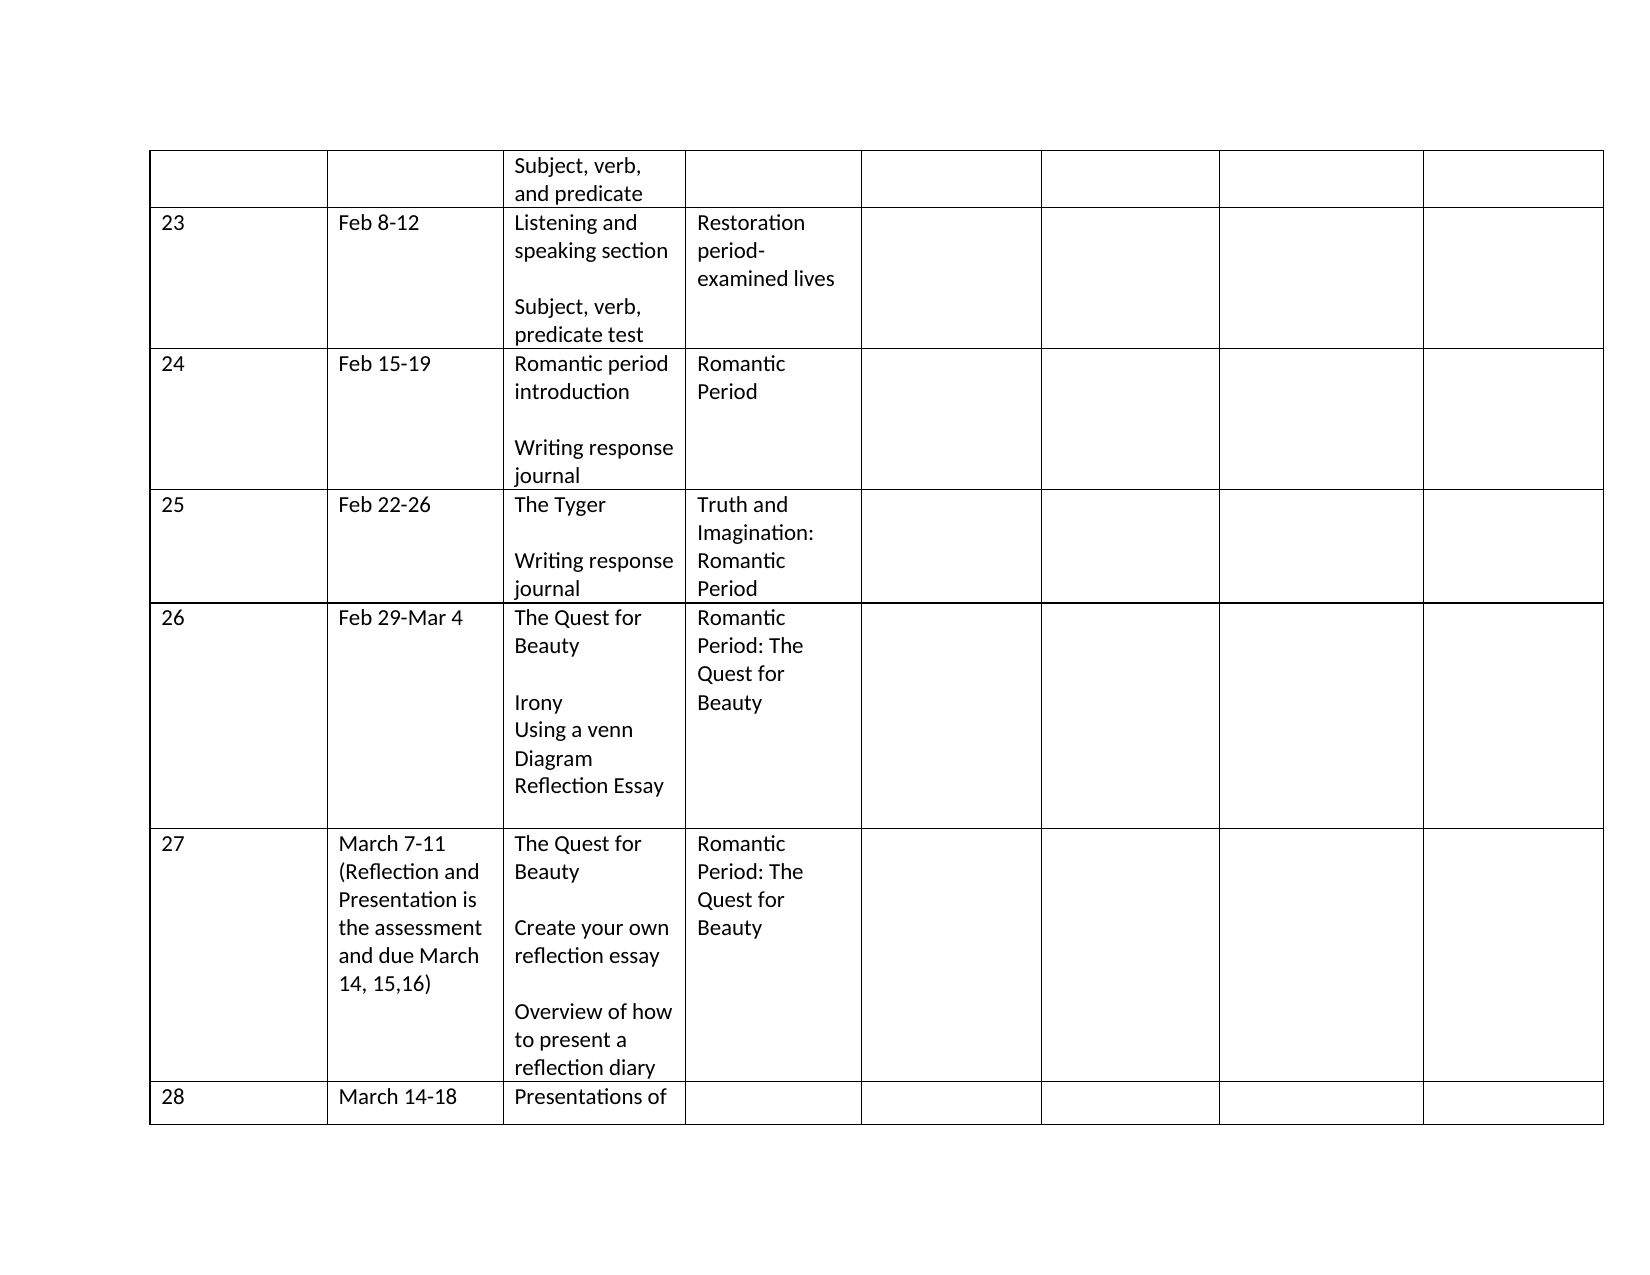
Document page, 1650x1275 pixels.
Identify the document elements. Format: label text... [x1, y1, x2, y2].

table_cell Feb 8-12 [328, 208, 503, 348]
table_cell [1424, 349, 1603, 489]
table_cell [862, 829, 1041, 1081]
table_cell [1424, 604, 1603, 828]
table_cell [862, 604, 1041, 828]
table_cell [1220, 151, 1423, 207]
table_cell [1220, 490, 1423, 602]
table_cell Feb 29-Mar 4 [328, 604, 503, 828]
table_cell Romantic period introduction Writing response journal [504, 349, 685, 489]
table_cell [504, 1082, 685, 1124]
table_cell [862, 1082, 1041, 1124]
table_cell Feb 15-19 [328, 349, 503, 489]
table_cell Truth and Imagination: Romantic Period [686, 490, 861, 602]
table_cell [1424, 151, 1603, 207]
table_cell [686, 1082, 861, 1124]
table_cell [1042, 829, 1219, 1081]
table_cell [1424, 490, 1603, 602]
table_cell [1042, 604, 1219, 828]
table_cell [504, 151, 685, 207]
table_cell Listening and speaking section Subject, verb, predicate test [504, 208, 685, 348]
table_cell The Tyger Writing response journal [504, 490, 685, 602]
table_cell 25 [151, 490, 327, 602]
table_cell 22 [151, 151, 327, 207]
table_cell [328, 151, 503, 207]
table_cell Romantic Period: The Quest for Beauty [686, 829, 861, 1081]
table_cell [1424, 829, 1603, 1081]
table_cell [1424, 1082, 1603, 1124]
table_cell [862, 151, 1041, 207]
table_cell [1220, 208, 1423, 348]
table_cell Romantic Period: The Quest for Beauty [686, 604, 861, 828]
table_cell [1042, 208, 1219, 348]
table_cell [328, 1082, 503, 1124]
table_cell [862, 208, 1041, 348]
table_cell The Quest for Beauty Irony Using a venn Diagram Reflection Essay [504, 604, 685, 828]
table_cell [1042, 1082, 1219, 1124]
table_cell 26 [151, 604, 327, 828]
table_cell [1042, 349, 1219, 489]
table_cell 23 [151, 208, 327, 348]
table_cell Feb 22-26 [328, 490, 503, 602]
table_cell The Quest for Beauty Create your own reflection essay Overview of how to present a reflection diary [504, 829, 685, 1081]
table_cell [1220, 829, 1423, 1081]
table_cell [686, 151, 861, 207]
table_cell 28 [151, 1082, 327, 1124]
table_cell Restoration period-examined lives [686, 208, 861, 348]
table_cell 24 [151, 349, 327, 489]
table_cell 27 [151, 829, 327, 1081]
table_cell [1220, 1082, 1423, 1124]
table_cell [862, 349, 1041, 489]
table_cell [1042, 151, 1219, 207]
table_cell [1042, 490, 1219, 602]
table_cell [1220, 349, 1423, 489]
table_cell [1424, 208, 1603, 348]
table_cell Romantic Period [686, 349, 861, 489]
table_cell March 7-11 (Reflection and Presentation is the assessment and due March 14, 15,16) [328, 829, 503, 1081]
table_cell [1220, 604, 1423, 828]
table_cell [862, 490, 1041, 602]
